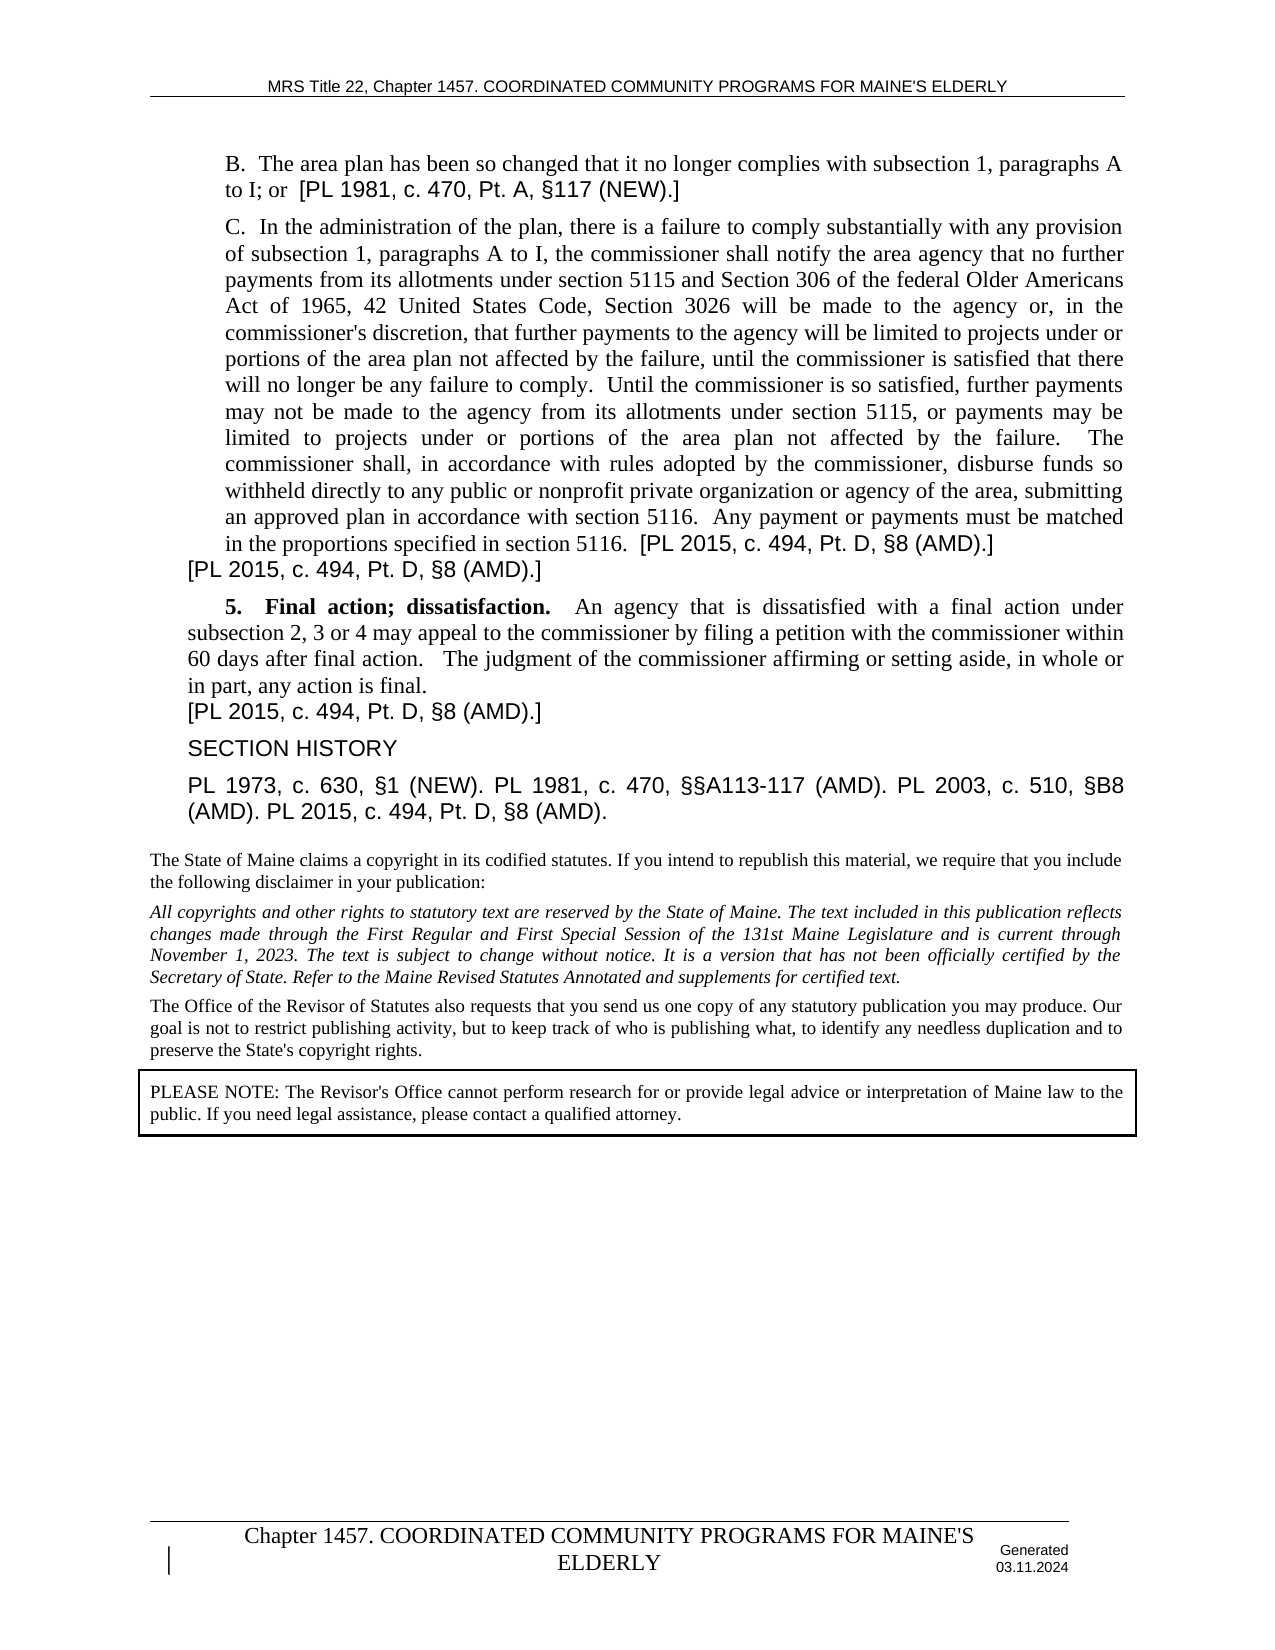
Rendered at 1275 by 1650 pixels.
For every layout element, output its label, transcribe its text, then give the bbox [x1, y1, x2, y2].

text B. The area plan has been so changed that it no longer complies with subsection 1, paragraphs A to I; or [PL 1981, c. 470, Pt. A, §117 (NEW).] [225, 150, 1125, 203]
text [PL 2015, c. 494, Pt. D, §8 (AMD).] [187, 698, 1125, 724]
text PL 1973, c. 630, §1 (NEW). PL 1981, c. 470, §§A113-117 (AMD). PL 2003, c. 510, §B8 (AMD). PL 2015, c. 494, Pt. D, §8 (AMD). [187, 772, 1125, 824]
text PLEASE NOTE: The Revisor's Office cannot perform research for or provide legal advice or interpretation of Maine law to the public. If you need legal assistance, please contact a qualified attorney. [140, 1071, 1135, 1134]
text 5. Final action; dissatisfaction. An agency that is dissatisfied with a final action under subsection 2, 3 or 4 may appeal to the commissioner by filing a petition with the commissioner within 60 days after final action. The judgment of the commissioner affirming or setting aside, in whole or in part, any action is final. [187, 593, 1125, 698]
text All copyrights and other rights to statutory text are reserved by the State of Maine. The text included in this publication reflects changes made through the First Regular and First Special Session of the 131st Maine Legislature and is current through November 1, 2023 . The text is subject to change without notice. It is a version that has not been officially certified by the Secretary of State. Refer to the Maine Revised Statutes Annotated and supplements for certified text. [150, 901, 1125, 987]
text The Office of the Revisor of Statutes also requests that you send us one copy of any statutory publication you may produce. Our goal is not to restrict publishing activity, but to keep track of who is publishing what, to identify any needless duplication and to preserve the State's copyright rights. [150, 995, 1125, 1060]
text [PL 2015, c. 494, Pt. D, §8 (AMD).] [187, 556, 1125, 582]
text C. In the administration of the plan, there is a failure to comply substantially with any provision of subsection 1, paragraphs A to I, the commissioner shall notify the area agency that no further payments from its allotments under section 5115 and Section 306 of the federal Older Americans Act of 1965, 42 United States Code, Section 3026 will be made to the agency or, in the commissioner's discretion, that further payments to the agency will be limited to projects under or portions of the area plan not affected by the failure, until the commissioner is satisfied that there will no longer be any failure to comply. Until the commissioner is so satisfied, further payments may not be made to the agency from its allotments under section 5115, or payments may be limited to projects under or portions of the area plan not affected by the failure. The commissioner shall, in accordance with rules adopted by the commissioner, disburse funds so withheld directly to any public or nonprofit private organization or agency of the area, submitting an approved plan in accordance with section 5116. Any payment or payments must be matched in the proportions specified in section 5116. [PL 2015, c. 494, Pt. D, §8 (AMD).] [225, 213, 1125, 556]
text SECTION HISTORY [187, 735, 1125, 761]
text The State of Maine claims a copyright in its codified statutes. If you intend to republish this material, we require that you include the following disclaimer in your publication: [150, 849, 1125, 892]
